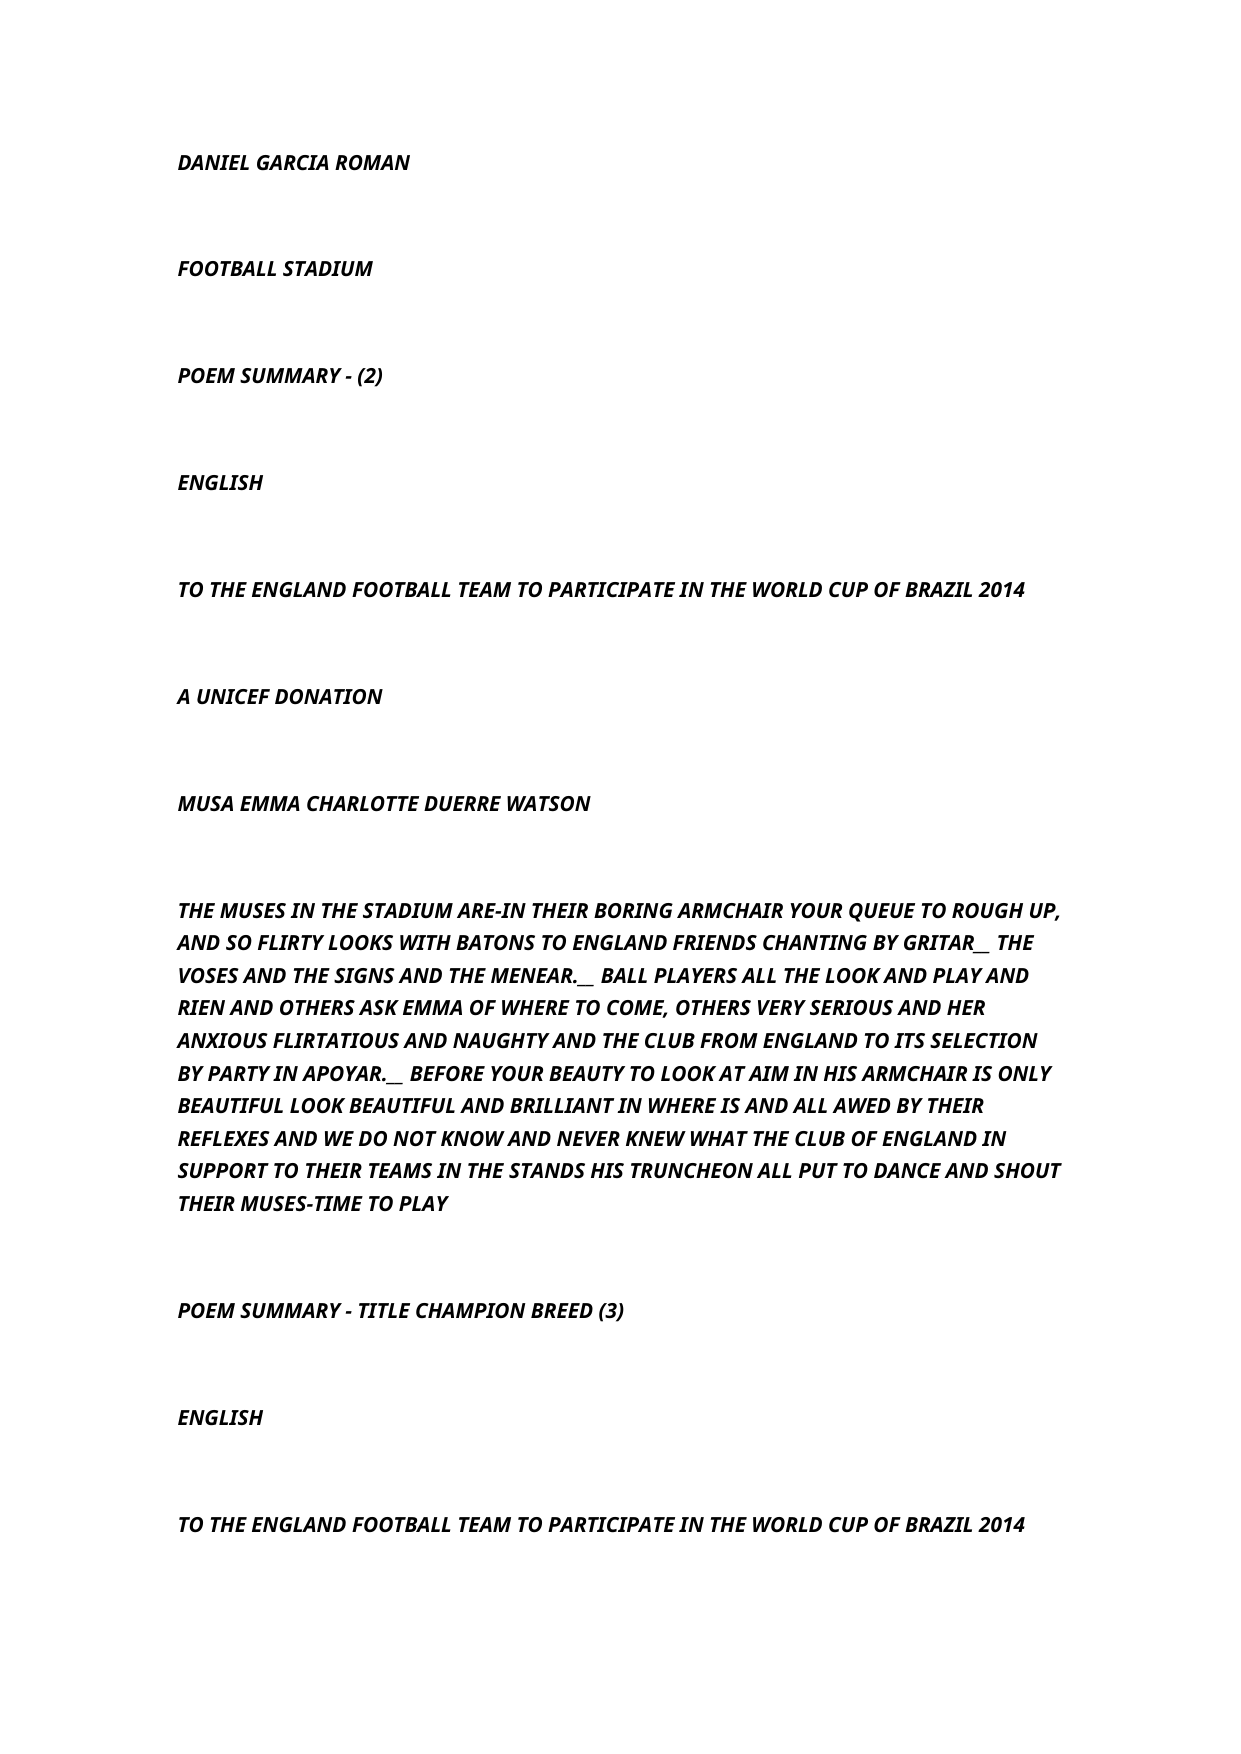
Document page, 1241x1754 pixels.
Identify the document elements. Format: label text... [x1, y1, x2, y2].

text A UNICEF DONATION [177, 682, 1063, 710]
text MUSA EMMA CHARLOTTE DUERRE WATSON [177, 789, 1063, 817]
text THE MUSES IN THE STADIUM ARE-IN THEIR BORING ARMCHAIR YOUR QUEUE TO ROUGH UP, AND SO FLIRTY LOOKS WITH BATONS TO ENGLAND FRIENDS CHANTING BY GRITAR__ THE VOSES AND THE SIGNS AND THE MENEAR.__ BALL PLAYERS ALL THE LOOK AND PLAY AND RIEN AND OTHERS ASK EMMA OF WHERE TO COME, OTHERS VERY SERIOUS AND HER ANXIOUS FLIRTATIOUS AND NAUGHTY AND THE CLUB FROM ENGLAND TO ITS SELECTION BY PARTY IN APOYAR.__ BEFORE YOUR BEAUTY TO LOOK AT AIM IN HIS ARMCHAIR IS ONLY BEAUTIFUL LOOK BEAUTIFUL AND BRILLIANT IN WHERE IS AND ALL AWED BY THEIR REFLEXES AND WE DO NOT KNOW AND NEVER KNEW WHAT THE CLUB OF ENGLAND IN SUPPORT TO THEIR TEAMS IN THE STANDS HIS TRUNCHEON ALL PUT TO DANCE AND SHOUT THEIR MUSES-TIME TO PLAY [177, 896, 1063, 1218]
text ENGLISH [177, 468, 1063, 497]
text DANIEL GARCIA ROMAN [177, 148, 1063, 176]
text TO THE ENGLAND FOOTBALL TEAM TO PARTICIPATE IN THE WORLD CUP OF BRAZIL 2014 [177, 575, 1063, 603]
text ENGLISH [177, 1403, 1063, 1431]
text POEM SUMMARY - TITLE CHAMPION BREED (3) [177, 1296, 1063, 1324]
text FOOTBALL STADIUM [177, 254, 1063, 283]
text POEM SUMMARY - (2) [177, 361, 1063, 390]
text TO THE ENGLAND FOOTBALL TEAM TO PARTICIPATE IN THE WORLD CUP OF BRAZIL 2014 [177, 1510, 1063, 1538]
